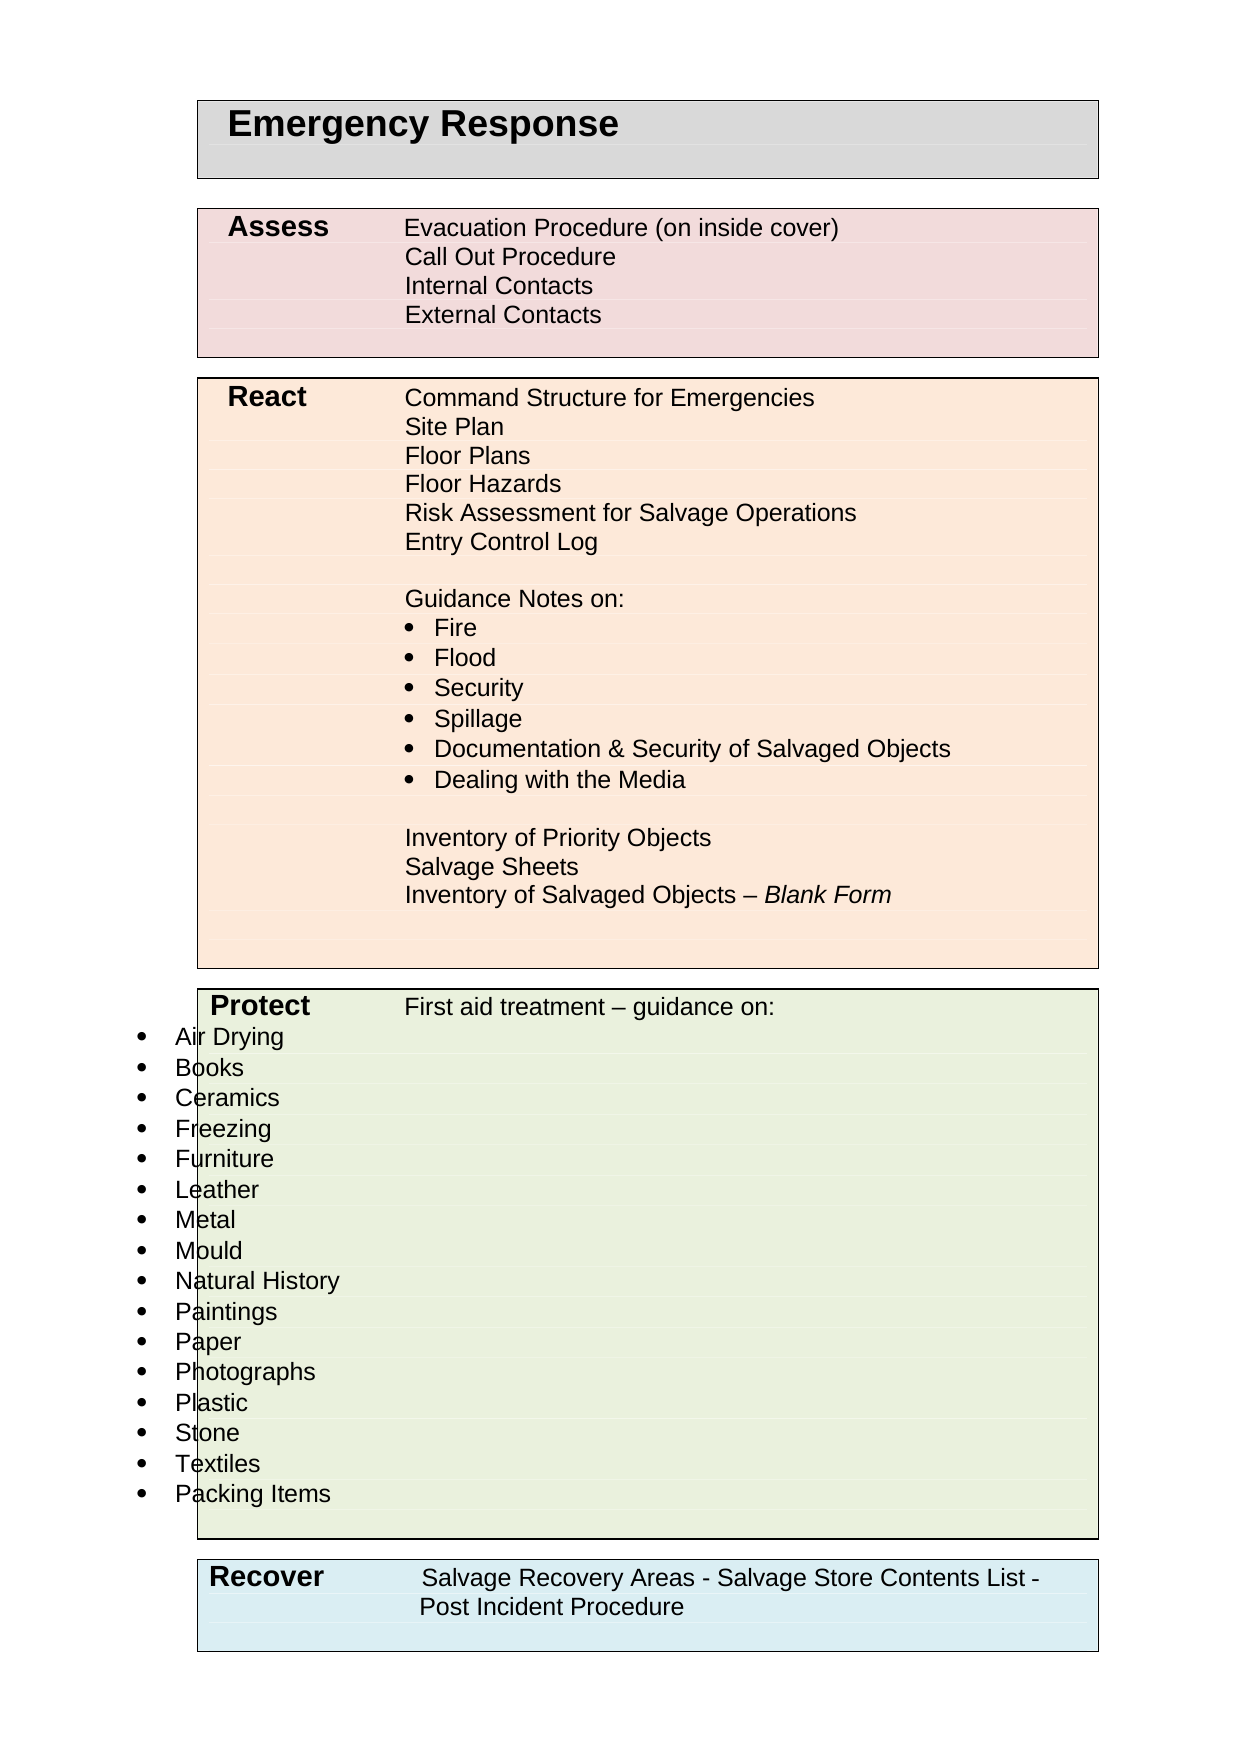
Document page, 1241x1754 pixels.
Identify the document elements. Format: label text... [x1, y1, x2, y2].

list Metal [137, 1204, 1065, 1235]
text React Command Structure for Emergencies [227, 378, 1065, 412]
text Protect First aid treatment – guidance on: [175, 988, 810, 1021]
list Spillage [404, 703, 1065, 733]
list Plastic [137, 1387, 1065, 1417]
list Textiles [137, 1448, 1065, 1478]
list Security [404, 672, 1065, 703]
list Stone [137, 1417, 1065, 1448]
list Packing Items [137, 1478, 1065, 1509]
list Natural History [137, 1265, 1065, 1296]
list Books [137, 1052, 1065, 1082]
list Paintings [137, 1296, 1065, 1326]
text Assess Evacuation Procedure (on inside cover) Call Out Procedure [227, 212, 841, 272]
list Leather [137, 1174, 1065, 1204]
text Post Incident Procedure [419, 1593, 729, 1621]
list Air Drying [137, 1021, 1065, 1052]
text Emergency Response [227, 101, 1065, 144]
text Recover Salvage Recovery Areas - Salvage Store Contents List - [209, 1559, 1065, 1592]
list Documentation & Security of Salvaged Objects [404, 733, 1065, 764]
list Dealing with the Media [404, 764, 1065, 794]
list Ceramics [137, 1082, 1065, 1113]
list Fire [404, 613, 1065, 642]
text Inventory of Salvaged Objects – Blank Form [404, 880, 1065, 909]
text Guidance Notes on: [404, 584, 1065, 613]
list Furniture [137, 1143, 1065, 1174]
text Inventory of Priority Objects Salvage Sheets [404, 823, 712, 880]
list Mould [137, 1235, 1065, 1265]
list Freezing [137, 1113, 1065, 1143]
list Flood [404, 642, 1065, 672]
list Photographs [137, 1357, 1065, 1387]
list Paper [137, 1326, 1065, 1357]
text Risk Assessment for Salvage Operations Entry Control Log [404, 499, 859, 556]
text External Contacts [404, 300, 1065, 328]
text Site Plan Floor Plans Floor Hazards [404, 412, 562, 499]
text Internal Contacts [404, 272, 1065, 300]
